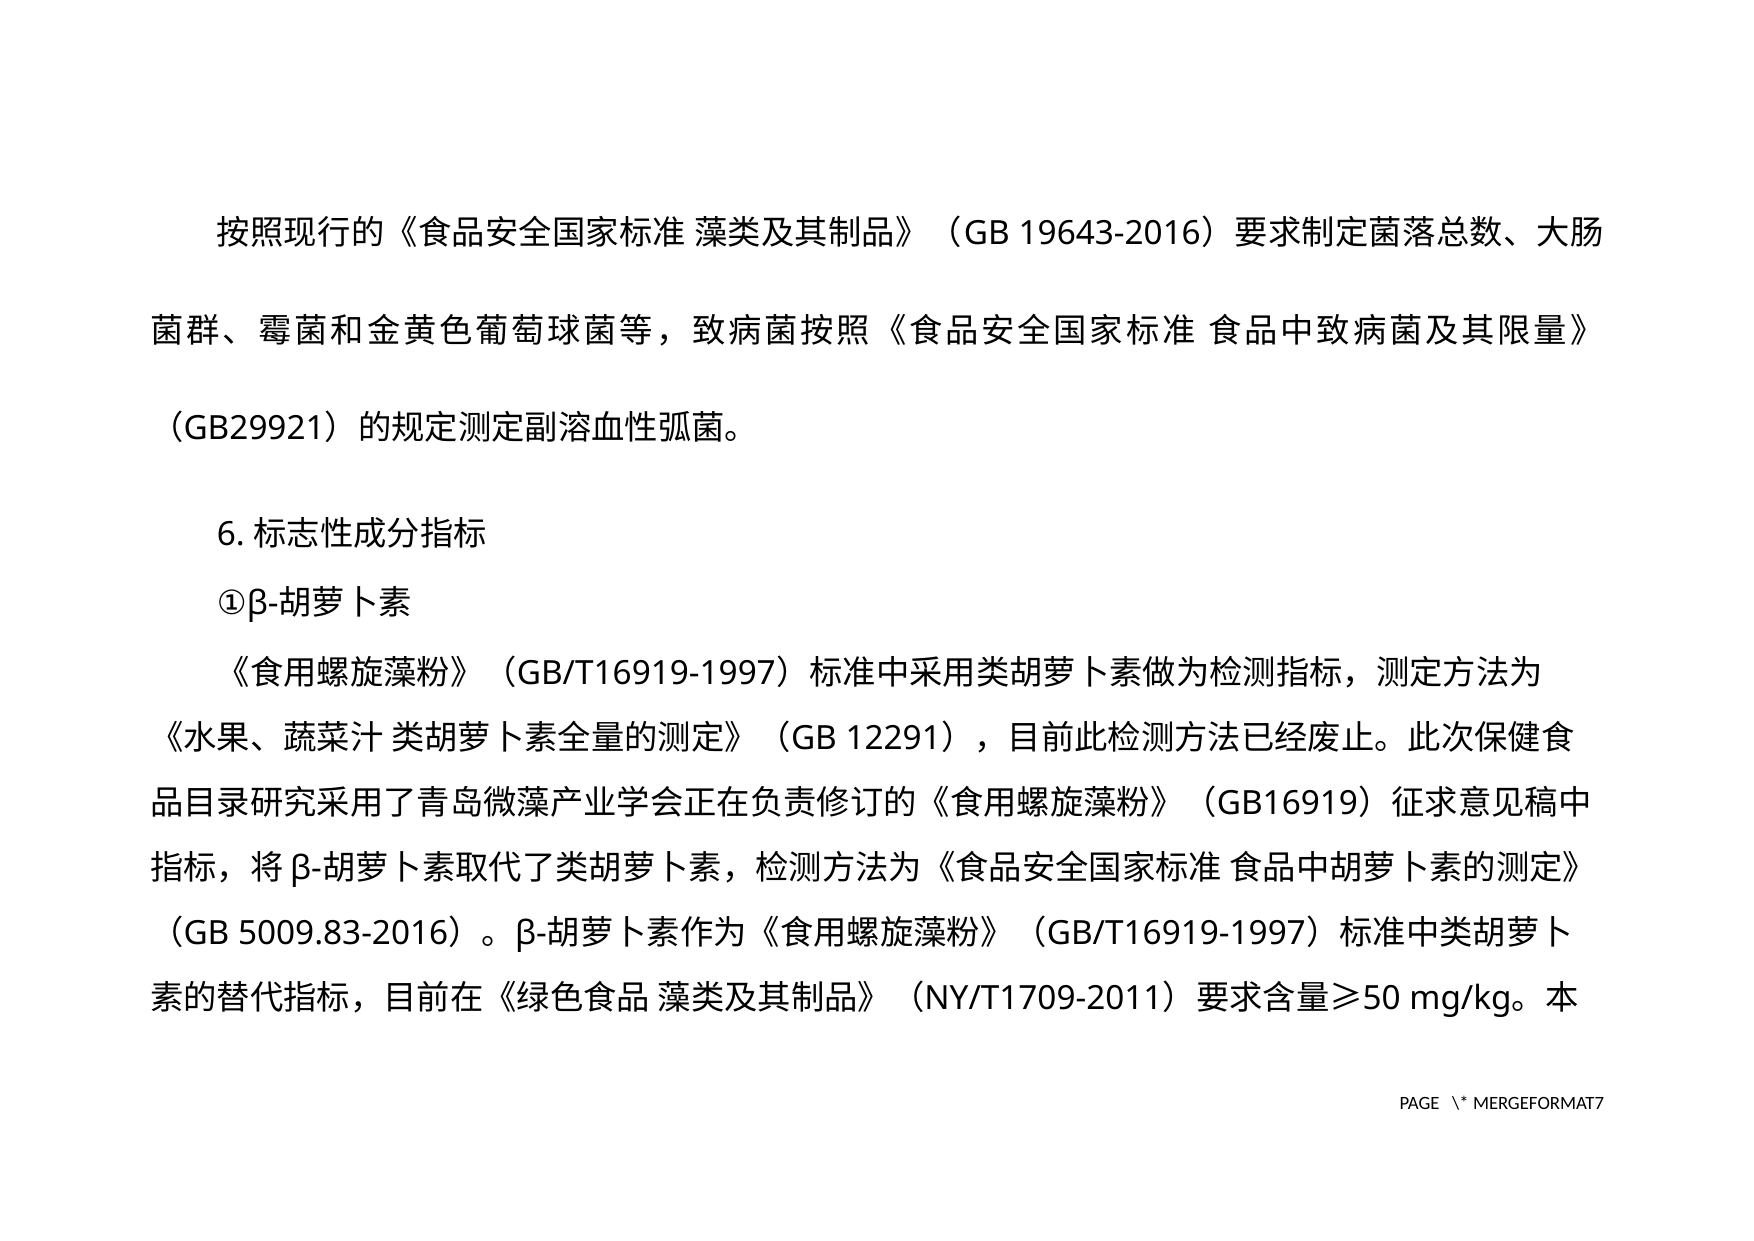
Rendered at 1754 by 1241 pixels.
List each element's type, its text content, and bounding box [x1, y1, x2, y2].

subtitle 6. 标志性成分指标 [150, 498, 1604, 563]
text 按照现行的《食品安全国家标准 藻类及其制品》（GB 19643-2016）要求制定菌落总数、大肠菌群、霉菌和金黄色葡萄球菌等，致病菌按照《食品安全国家标准 食品中致病菌及其限量》（GB29921）的规定测定副溶血性弧菌。 [150, 198, 1604, 458]
subtitle ①β-胡萝卜素 [150, 568, 1604, 633]
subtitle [150, 637, 1604, 1027]
